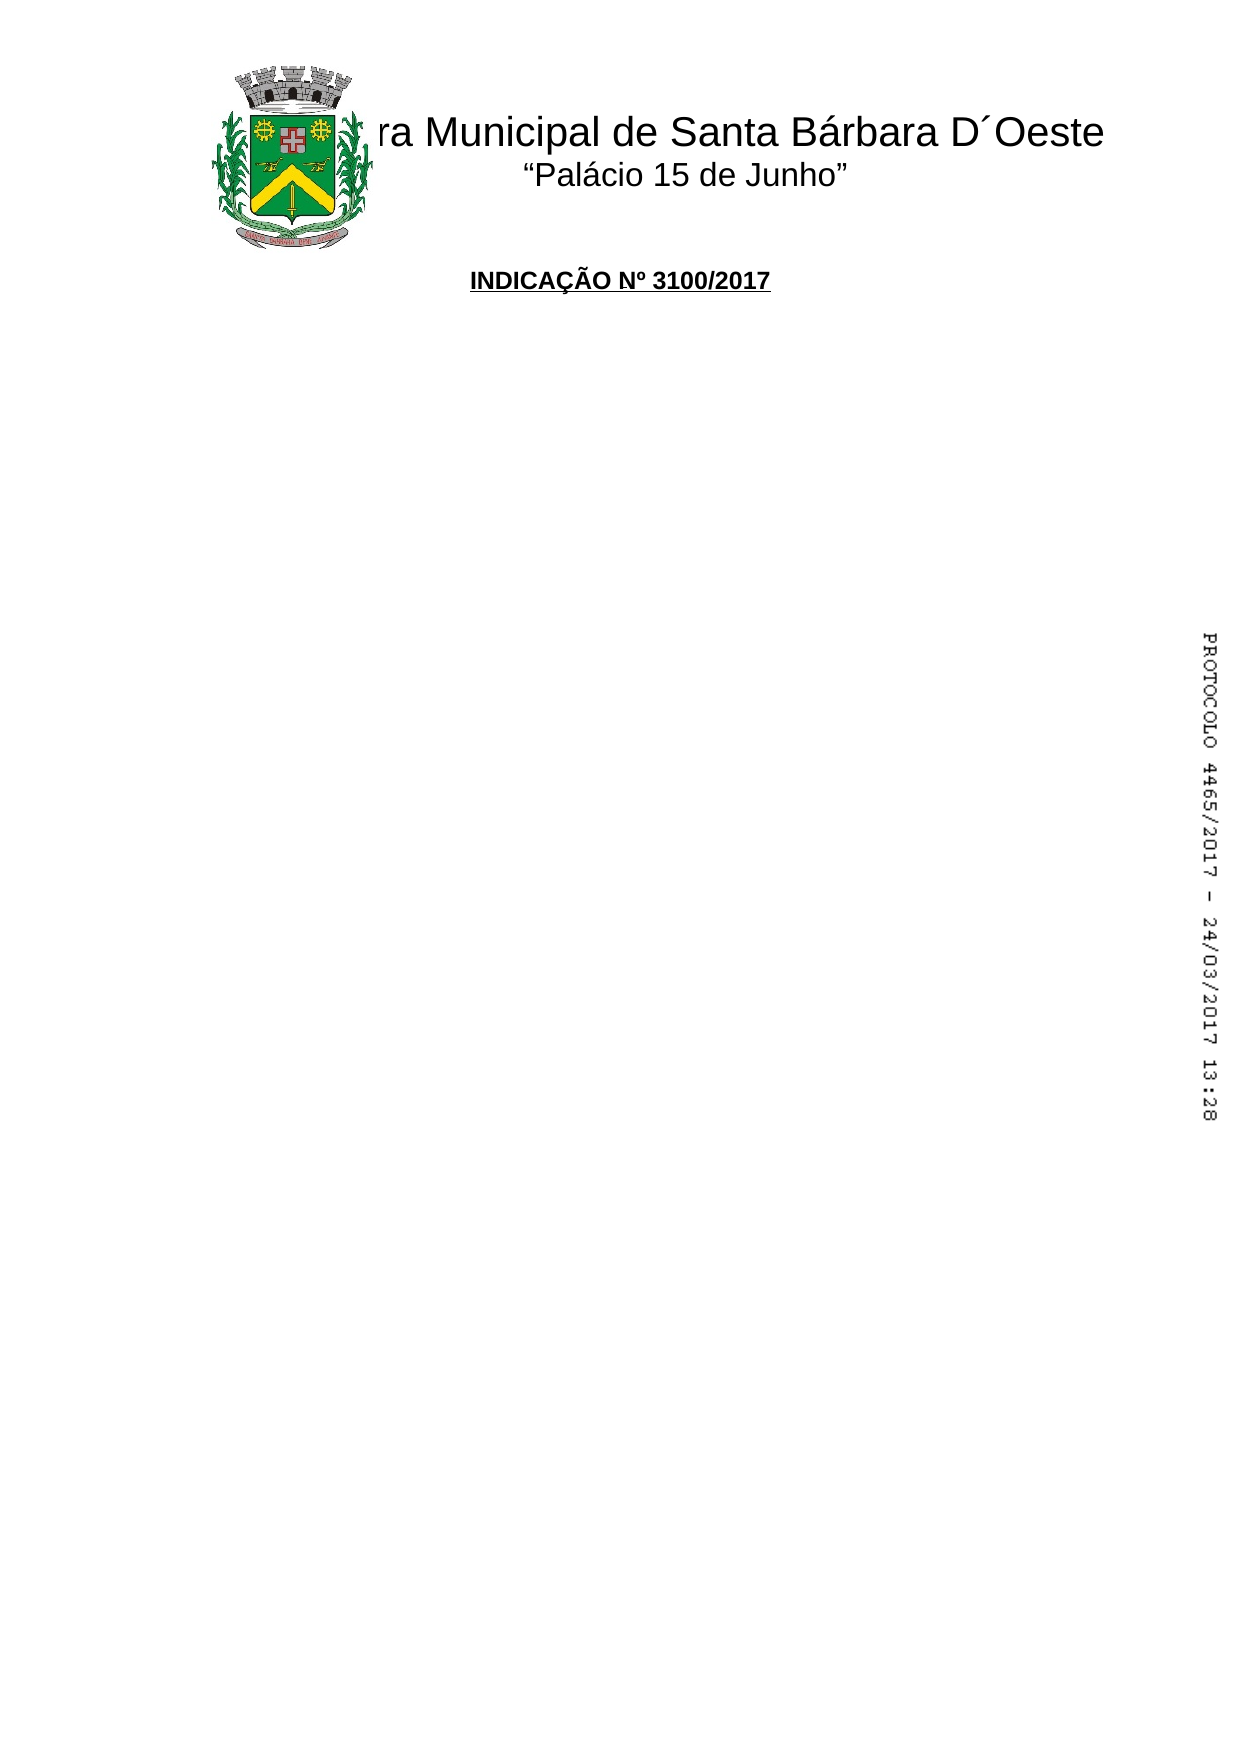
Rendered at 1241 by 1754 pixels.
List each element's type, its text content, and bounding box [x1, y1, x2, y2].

picture [1177, 629, 1241, 1125]
title INDICAÇÃO Nº 3100/2017 [177, 266, 1063, 294]
picture [211, 66, 380, 256]
